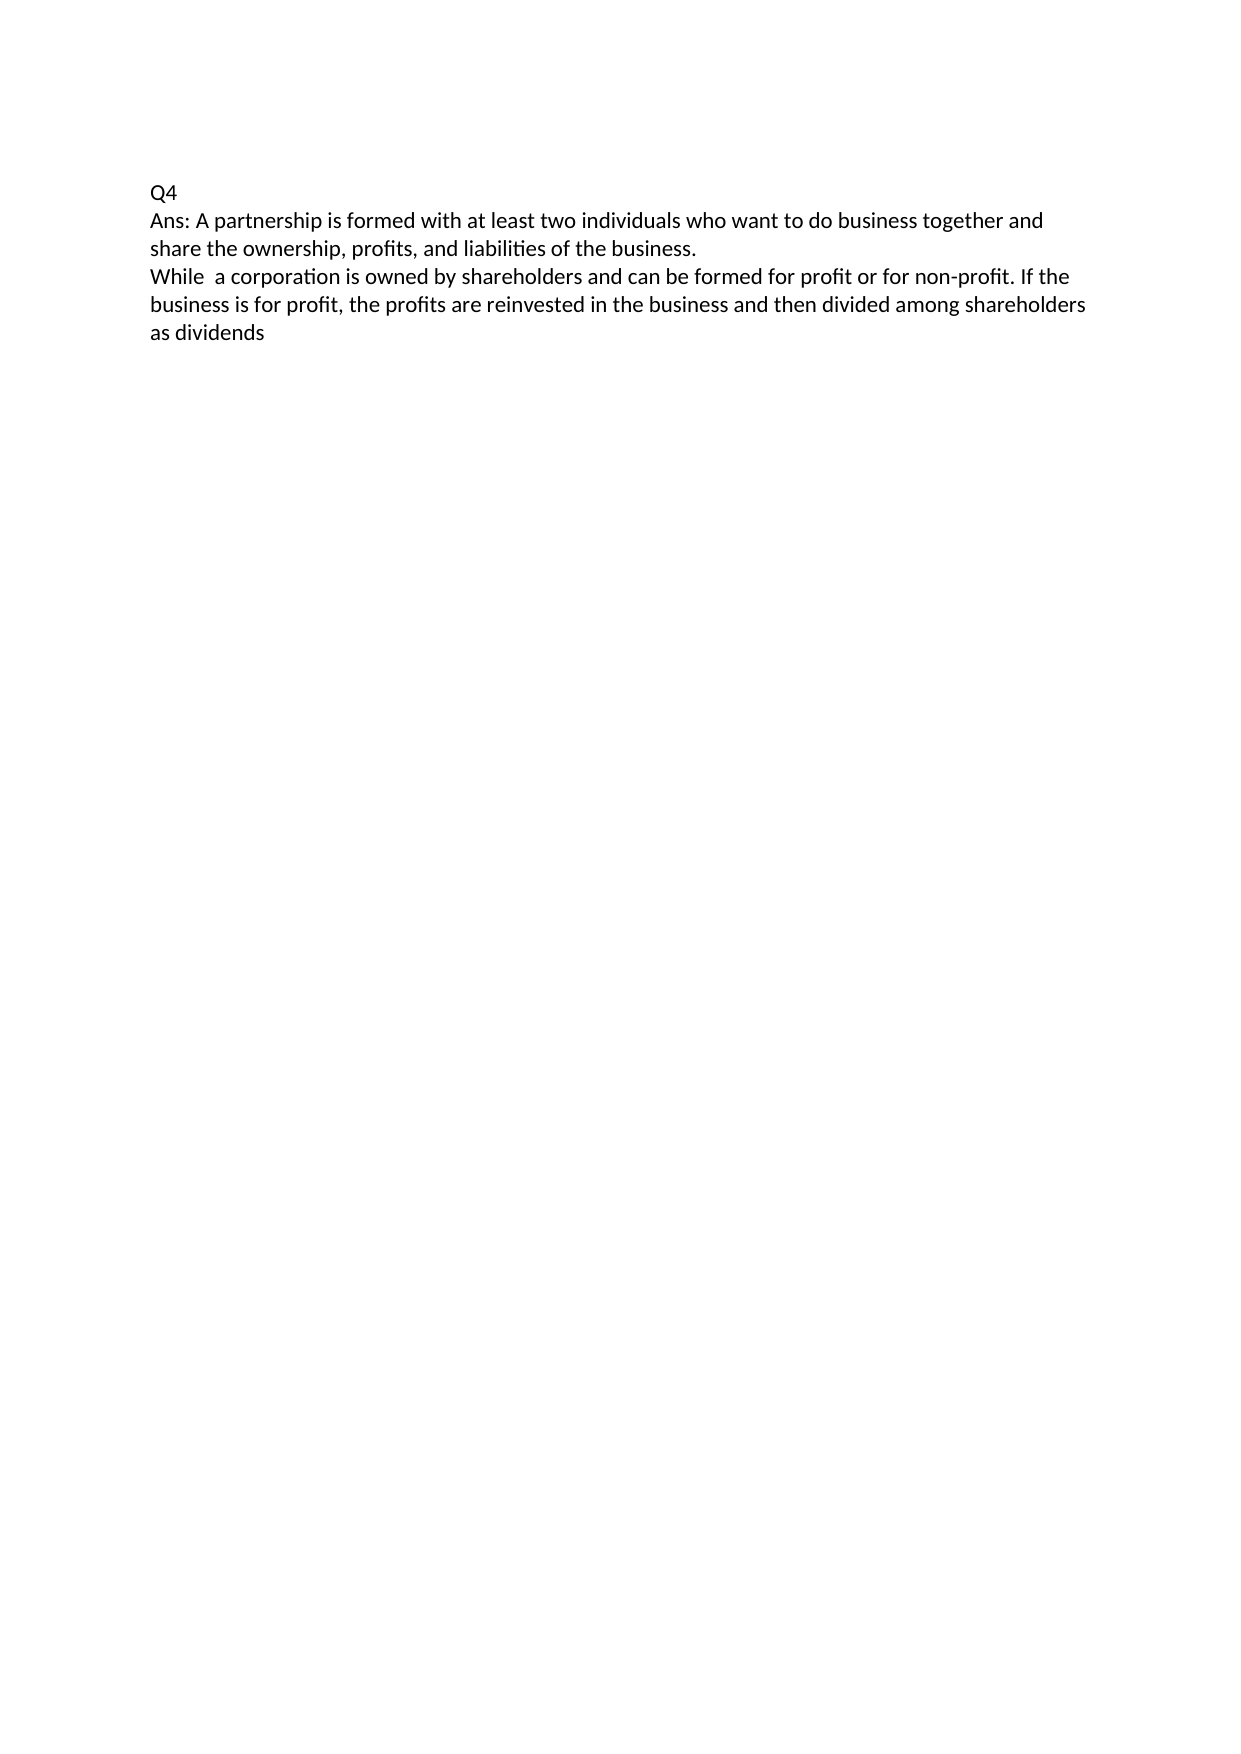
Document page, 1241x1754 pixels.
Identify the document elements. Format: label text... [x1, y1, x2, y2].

text While a corporation is owned by shareholders and can be formed for profit or for non-profit. If the business is for profit, the profits are reinvested in the business and then divided among shareholders as dividends [150, 262, 1090, 346]
text Q4 [150, 178, 1090, 206]
text Ans: A partnership is formed with at least two individuals who want to do business together and share the ownership, profits, and liabilities of the business. [150, 206, 1090, 262]
